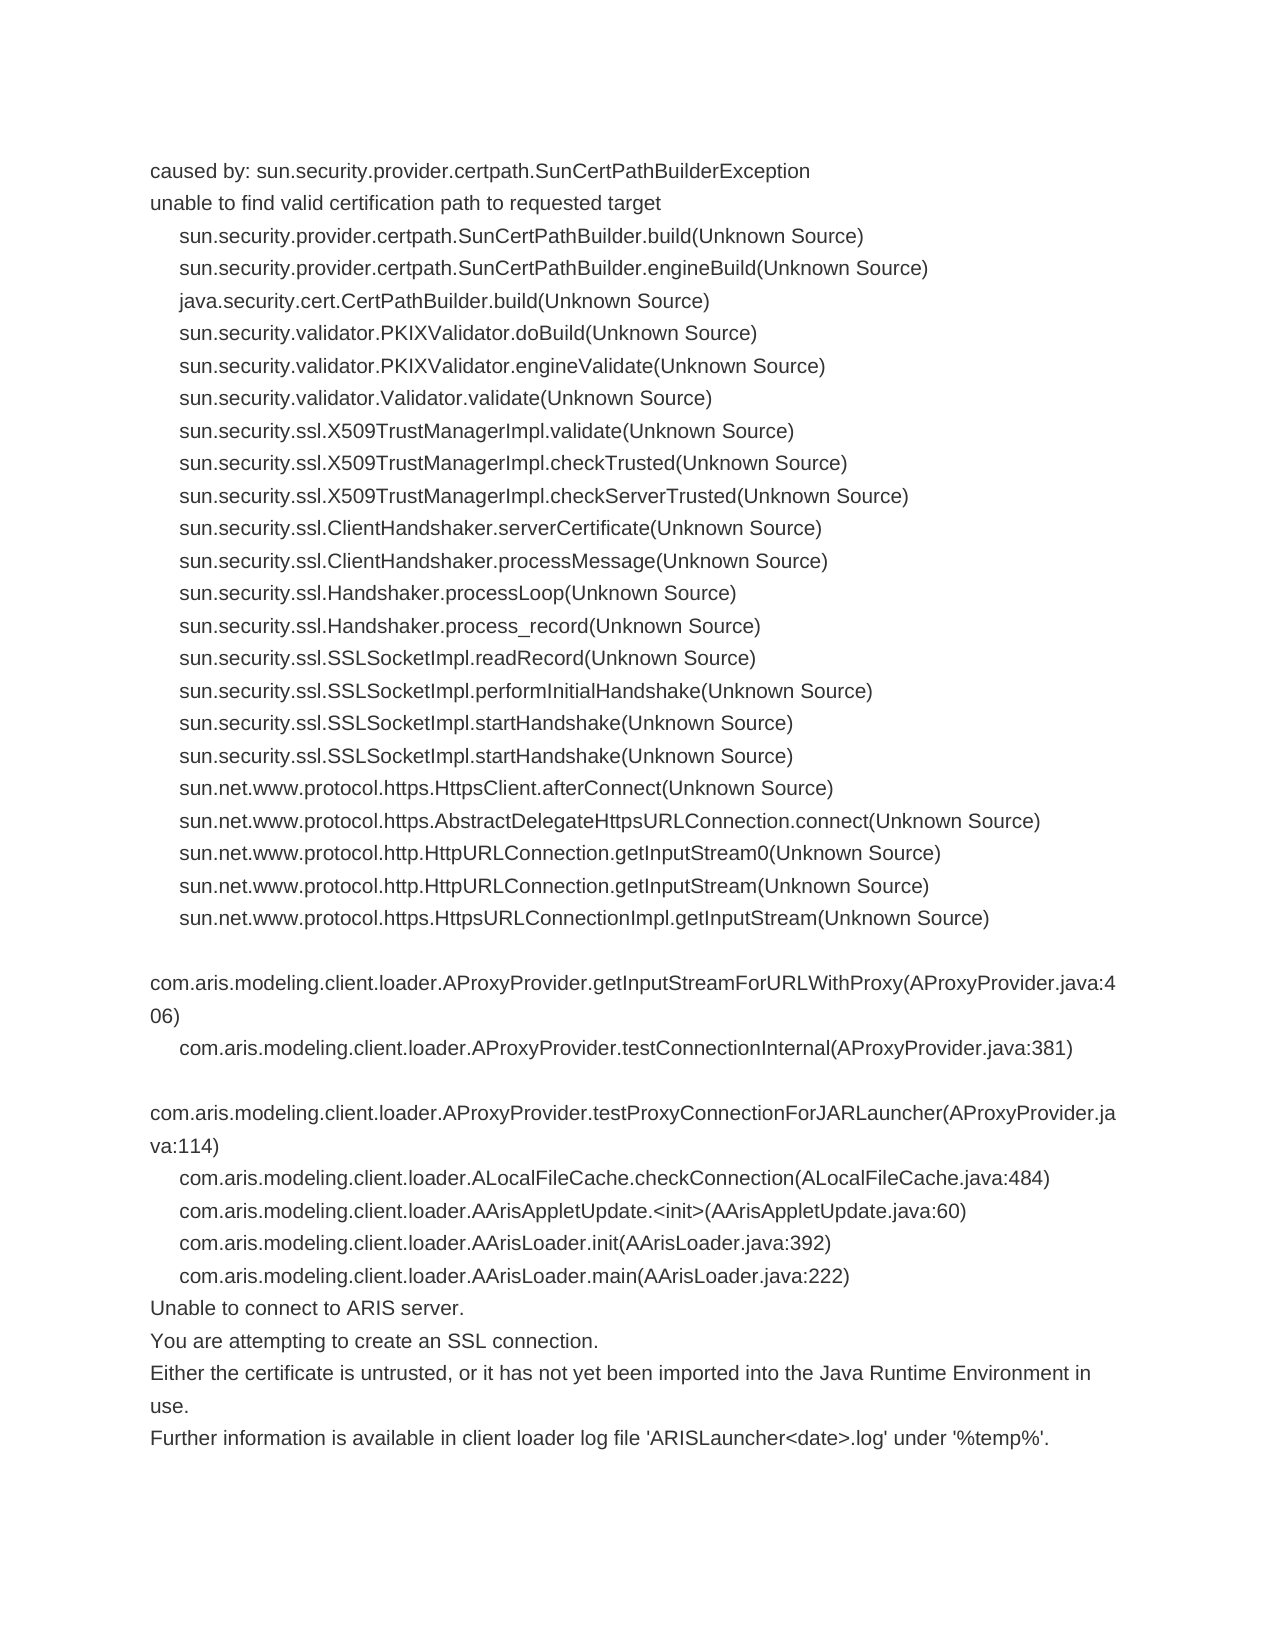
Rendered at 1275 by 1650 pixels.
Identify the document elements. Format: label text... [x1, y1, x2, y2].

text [150, 150, 1125, 1320]
text You are attempting to create an SSL connection. Either the certificate is untrusted, or it has not yet been imported into the Java Runtime Environment in use. Further information is available in client loader log file 'ARISLauncher<date>.log' under '%temp%'. [150, 1320, 1125, 1450]
